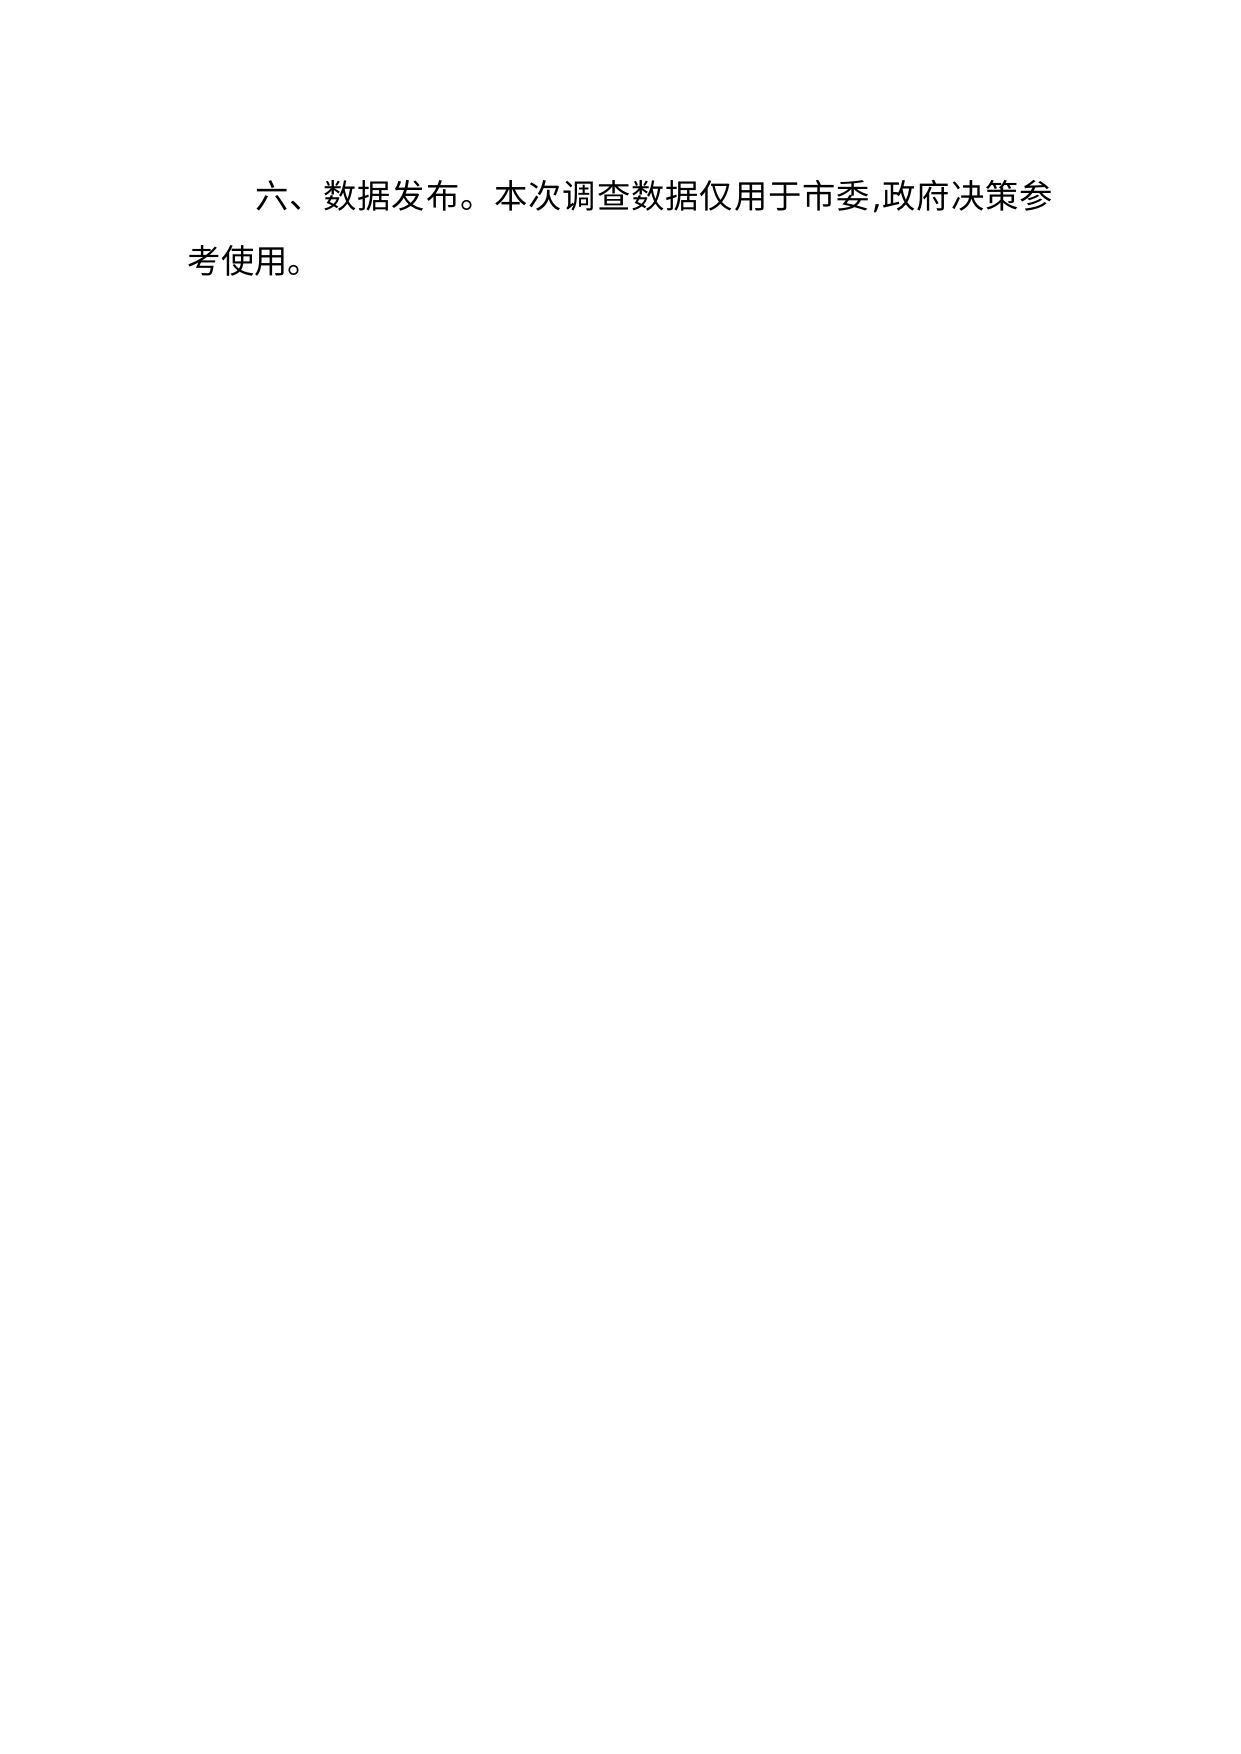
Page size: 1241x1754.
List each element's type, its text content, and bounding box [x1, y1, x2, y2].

text 六、数据发布。本次调查数据仅用于市委,政府决策参考使用。 [187, 162, 1053, 292]
